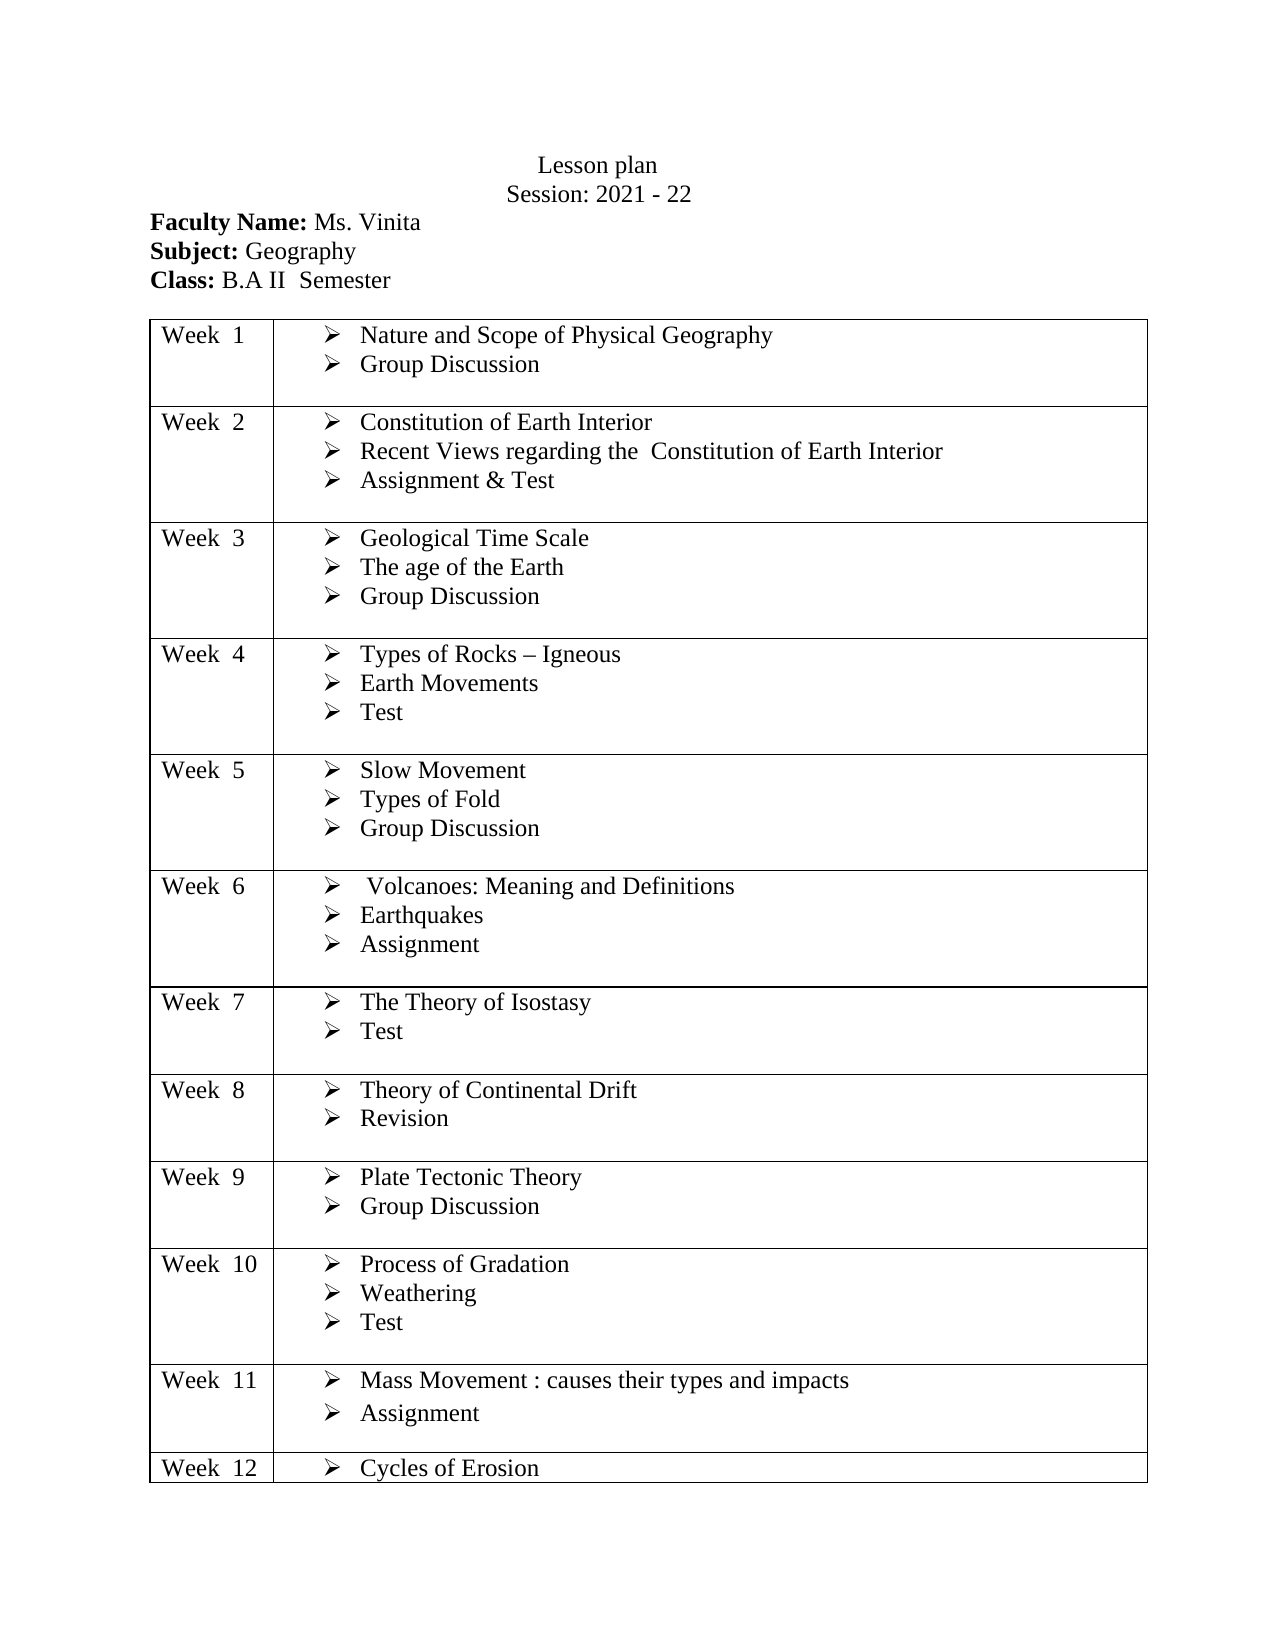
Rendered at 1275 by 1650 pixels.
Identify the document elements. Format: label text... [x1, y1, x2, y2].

text Subject: Geography [150, 236, 1125, 265]
table_cell Week 6 [151, 871, 273, 986]
table_cell Week 4 [151, 639, 273, 754]
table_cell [274, 1453, 1147, 1482]
table_cell Week 10 [151, 1249, 273, 1364]
table_cell Process of Gradation Weathering Test [274, 1249, 1147, 1364]
table_cell Week 9 [151, 1162, 273, 1248]
table_header Week 1 [151, 320, 273, 406]
table_cell Theory of Continental Drift Revision [274, 1075, 1147, 1161]
table_cell Constitution of Earth Interior Recent Views regarding the Constitution of Earth Interior Assignment & Test [274, 407, 1147, 522]
table_cell Week 12 [151, 1453, 273, 1482]
table_cell Week 3 [151, 523, 273, 638]
table_cell Slow Movement Types of Fold Group Discussion [274, 755, 1147, 870]
table_cell Week 2 [151, 407, 273, 522]
table_cell Week 11 [151, 1365, 273, 1452]
table_cell Types of Rocks – Igneous Earth Movements Test [274, 639, 1147, 754]
table_cell The Theory of Isostasy Test [274, 988, 1147, 1074]
table_cell Geological Time Scale The age of the Earth Group Discussion [274, 523, 1147, 638]
table_cell Week 5 [151, 755, 273, 870]
text Session: 2021 - 22 [150, 179, 1125, 207]
text Lesson plan [150, 150, 1125, 179]
table_cell Mass Movement : causes their types and impacts Assignment [274, 1365, 1147, 1452]
text Class: B.A II Semester [150, 265, 1125, 294]
text Faculty Name: Ms. Vinita [150, 207, 1125, 236]
table_header Nature and Scope of Physical Geography Group Discussion [274, 320, 1147, 406]
table_cell Week 8 [151, 1075, 273, 1161]
table_cell Volcanoes: Meaning and Definitions Earthquakes Assignment [274, 871, 1147, 986]
table_cell Week 7 [151, 988, 273, 1074]
table_cell Plate Tectonic Theory Group Discussion [274, 1162, 1147, 1248]
